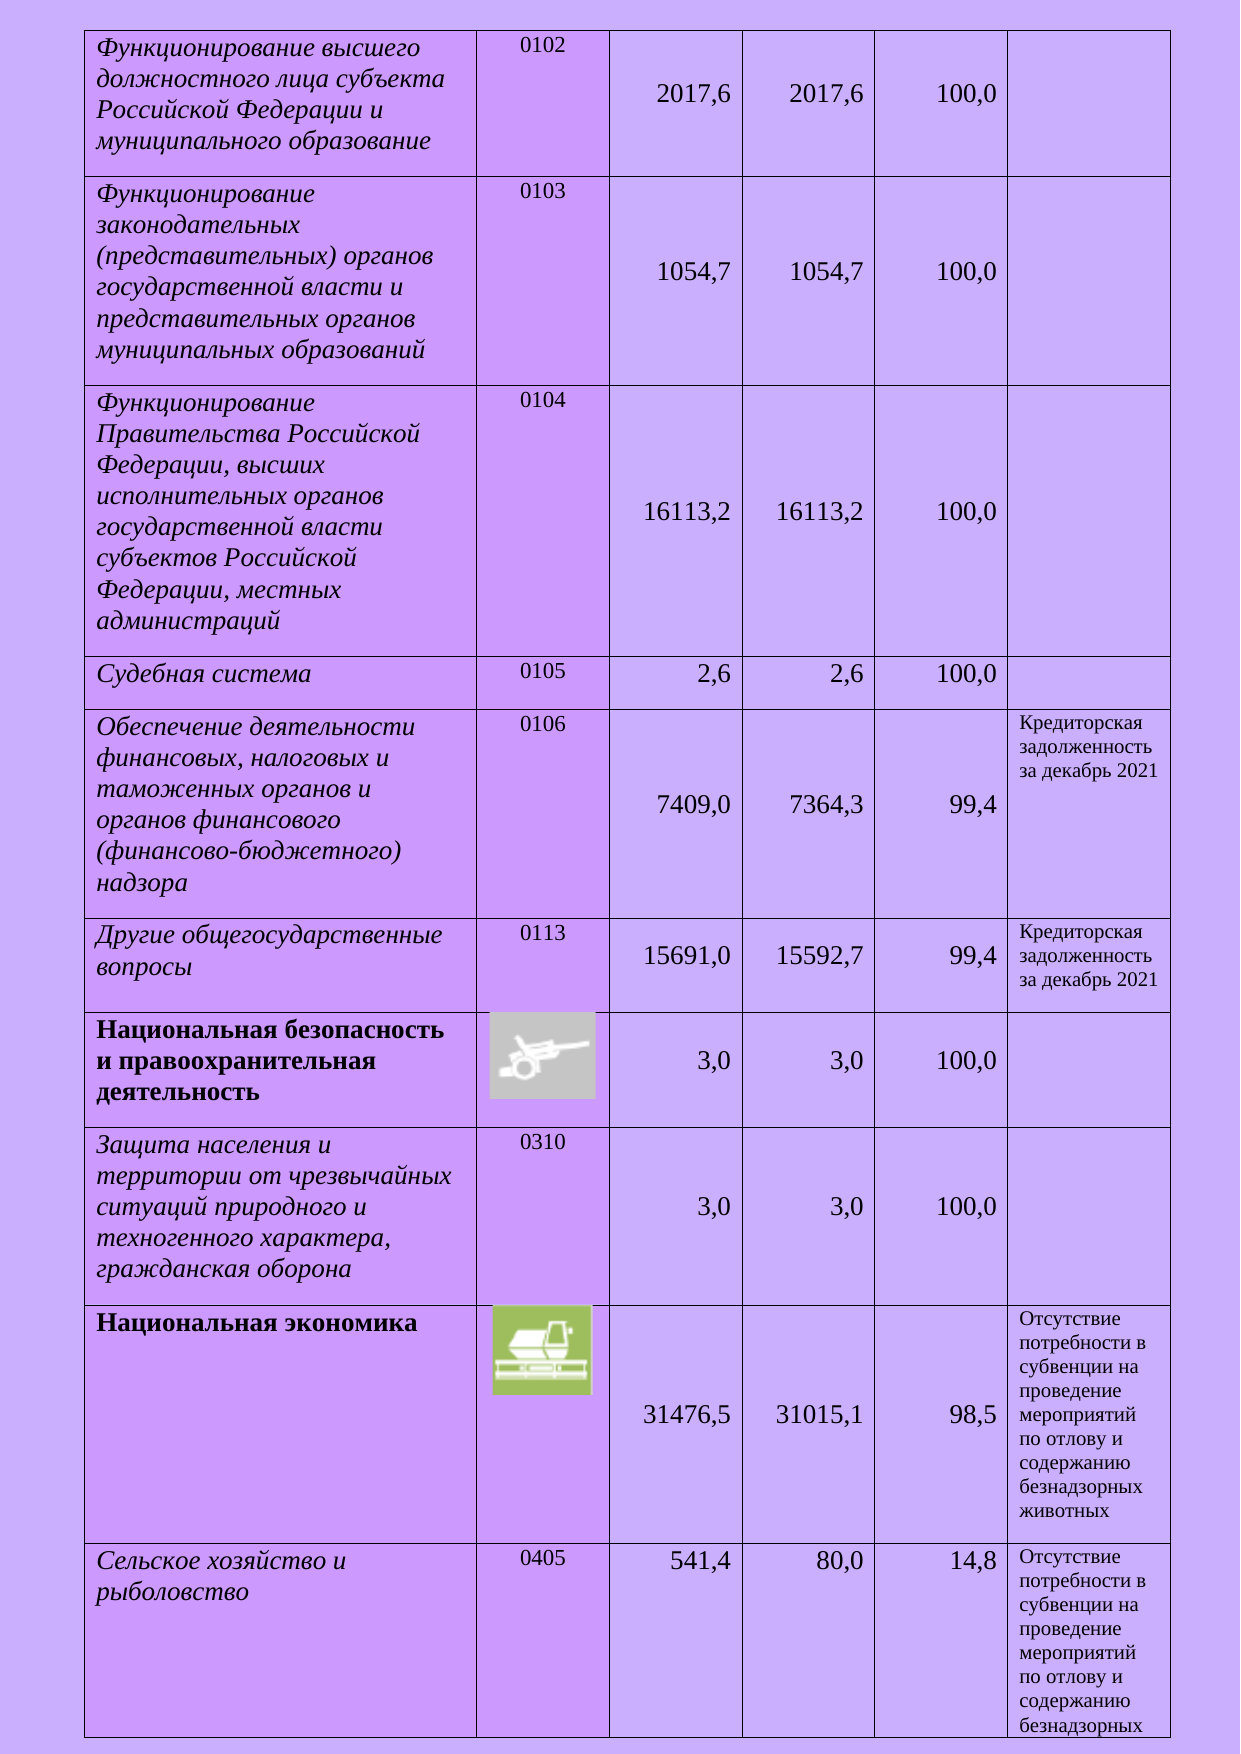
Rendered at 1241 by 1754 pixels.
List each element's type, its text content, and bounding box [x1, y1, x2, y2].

table_cell 100,0 [875, 1013, 1007, 1127]
table_cell 80,0 [743, 1544, 874, 1737]
table_cell Обеспечение деятельности финансовых, налоговых и таможенных органов и органов финансового (финансово-бюджетного) надзора [85, 710, 476, 918]
table_cell [1008, 177, 1170, 385]
table_cell Национальная безопасность и правоохранительная деятельность [85, 1013, 476, 1127]
table_cell Функционирование Правительства Российской Федерации, высших исполнительных органов государственной власти субъектов Российской Федерации, местных администраций [85, 386, 476, 656]
table_cell [1008, 31, 1170, 176]
table_cell [477, 1306, 609, 1543]
table_cell 7409,0 [610, 710, 742, 918]
table_cell 100,0 [875, 657, 1007, 709]
table_cell 15691,0 [610, 919, 742, 1012]
table_cell Защита населения и территории от чрезвычайных ситуаций природного и техногенного характера, гражданская оборона [85, 1128, 476, 1304]
table_cell 99,4 [875, 919, 1007, 1012]
table_cell 15592,7 [743, 919, 874, 1012]
table_cell [1008, 1013, 1170, 1127]
table_cell Отсутствие потребности в субвенции на проведение мероприятий по отлову и содержанию безнадзорных животных [1008, 1306, 1170, 1543]
table_cell 0405 [477, 1544, 609, 1737]
table_cell 3,0 [743, 1128, 874, 1304]
table_cell 14,8 [875, 1544, 1007, 1737]
table_cell [1008, 1128, 1170, 1304]
picture [492, 1305, 593, 1395]
table_cell 3,0 [610, 1013, 742, 1127]
table_cell 98,5 [875, 1306, 1007, 1543]
table_cell 0103 [477, 177, 609, 385]
table_cell 0104 [477, 386, 609, 656]
table_cell 16113,2 [610, 386, 742, 656]
table_cell 7364,3 [743, 710, 874, 918]
table_cell 2017,6 [610, 31, 742, 176]
table_cell 541,4 [610, 1544, 742, 1737]
table_cell 100,0 [875, 1128, 1007, 1304]
table_cell 31476,5 [610, 1306, 742, 1543]
table_cell 3,0 [743, 1013, 874, 1127]
table_cell Кредиторская задолженность за декабрь 2021 [1008, 919, 1170, 1012]
table_cell 31015,1 [743, 1306, 874, 1543]
table_cell 100,0 [875, 386, 1007, 656]
table_cell 0105 [477, 657, 609, 709]
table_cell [85, 1544, 476, 1737]
picture [489, 1012, 596, 1099]
table_cell Национальная экономика [85, 1306, 476, 1543]
table_cell 16113,2 [743, 386, 874, 656]
table_cell Функционирование законодательных (представительных) органов государственной власти и представительных органов муниципальных образований [85, 177, 476, 385]
table_cell 100,0 [875, 177, 1007, 385]
table_cell [1008, 657, 1170, 709]
table_cell 0113 [477, 919, 609, 1012]
table_cell 0102 [477, 31, 609, 176]
table_cell Другие общегосударственные вопросы [85, 919, 476, 1012]
table_cell [477, 1013, 609, 1127]
table_cell 2017,6 [743, 31, 874, 176]
table_cell 99,4 [875, 710, 1007, 918]
table_cell 1054,7 [610, 177, 742, 385]
table_cell [1008, 386, 1170, 656]
table_cell 2,6 [610, 657, 742, 709]
table_cell Функционирование высшего должностного лица субъекта Российской Федерации и муниципального образование [85, 31, 476, 176]
table_cell 0310 [477, 1128, 609, 1304]
table_cell 3,0 [610, 1128, 742, 1304]
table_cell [1008, 1544, 1170, 1737]
table_cell 2,6 [743, 657, 874, 709]
table_cell 1054,7 [743, 177, 874, 385]
table_cell Кредиторская задолженность за декабрь 2021 [1008, 710, 1170, 918]
table_cell 0106 [477, 710, 609, 918]
table_cell Судебная система [85, 657, 476, 709]
table_cell 100,0 [875, 31, 1007, 176]
